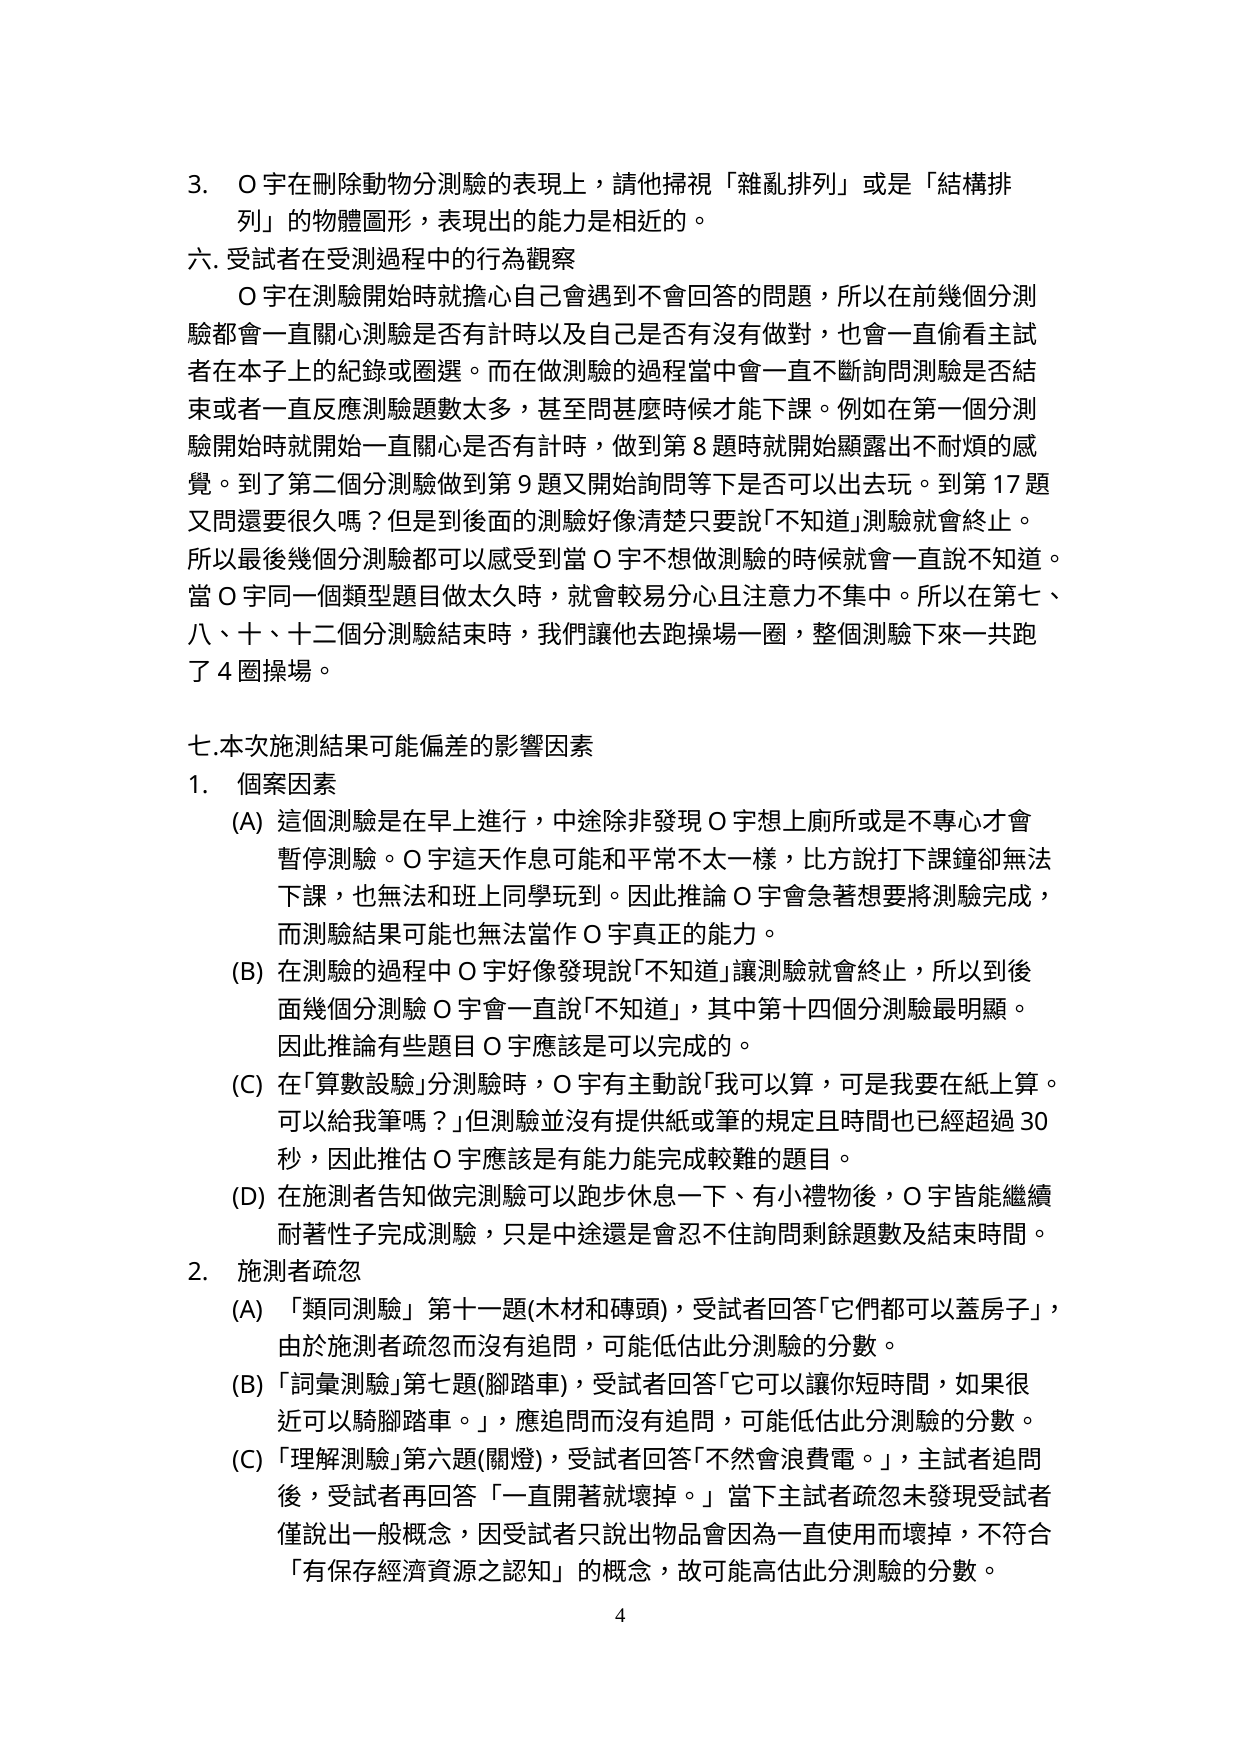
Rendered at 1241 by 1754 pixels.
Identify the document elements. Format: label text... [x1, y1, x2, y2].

list 這個測驗是在早上進行，中途除非發現O宇想上廁所或是不專心才會暫停測驗。O宇這天作息可能和平常不太一樣，比方說打下課鐘卻無法下課，也無法和班上同學玩到。因此推論O宇會急著想要將測驗完成，而測驗結果可能也無法當作O宇真正的能力。 [232, 801, 1053, 951]
list ｢詞彙測驗｣第七題(腳踏車)，受試者回答｢它可以讓你短時間，如果很近可以騎腳踏車。｣，應追問而沒有追問，可能低估此分測驗的分數。 [232, 1364, 1053, 1439]
list 在測驗的過程中O宇好像發現說｢不知道｣讓測驗就會終止，所以到後面幾個分測驗O宇會一直說｢不知道｣，其中第十四個分測驗最明顯。因此推論有些題目O宇應該是可以完成的。 [232, 951, 1053, 1064]
text O宇在測驗開始時就擔心自己會遇到不會回答的問題，所以在前幾個分測驗都會一直關心測驗是否有計時以及自己是否有沒有做對，也會一直偷看主試者在本子上的紀錄或圈選。而在做測驗的過程當中會一直不斷詢問測驗是否結束或者一直反應測驗題數太多，甚至問甚麼時候才能下課。例如在第一個分測驗開始時就開始一直關心是否有計時，做到第8題時就開始顯露出不耐煩的感覺。到了第二個分測驗做到第9題又開始詢問等下是否可以出去玩。到第17題又問還要很久嗎？但是到後面的測驗好像清楚只要說｢不知道｣測驗就會終止。所以最後幾個分測驗都可以感受到當O宇不想做測驗的時候就會一直說不知道。當O宇同一個類型題目做太久時，就會較易分心且注意力不集中。所以在第七、八、十、十二個分測驗結束時，我們讓他去跑操場一圈，整個測驗下來一共跑了4圈操場。 [187, 276, 1053, 689]
list ｢理解測驗｣第六題(關燈)，受試者回答｢不然會浪費電。｣，主試者追問後，受試者再回答「一直開著就壞掉。」當下主試者疏忽未發現受試者僅說出一般概念，因受試者只說出物品會因為一直使用而壞掉，不符合「有保存經濟資源之認知」的概念，故可能高估此分測驗的分數。 [232, 1439, 1053, 1589]
list 施測者疏忽 [187, 1251, 1053, 1289]
text 七.本次施測結果可能偏差的影響因素 [187, 726, 1053, 764]
list 在｢算數設驗｣分測驗時，O宇有主動說｢我可以算，可是我要在紙上算。可以給我筆嗎？｣但測驗並沒有提供紙或筆的規定且時間也已經超過30秒，因此推估O宇應該是有能力能完成較難的題目。 [232, 1064, 1053, 1176]
list 個案因素 [187, 764, 1053, 801]
list 在施測者告知做完測驗可以跑步休息一下、有小禮物後，O宇皆能繼續耐著性子完成測驗，只是中途還是會忍不住詢問剩餘題數及結束時間。 [232, 1176, 1053, 1251]
text 六. 受試者在受測過程中的行為觀察 [187, 239, 1053, 276]
list O宇在刪除動物分測驗的表現上，請他掃視「雜亂排列」或是「結構排列」的物體圖形，表現出的能力是相近的。 [187, 164, 1053, 239]
list 「類同測驗」第十一題(木材和磚頭)，受試者回答｢它們都可以蓋房子｣，由於施測者疏忽而沒有追問，可能低估此分測驗的分數。 [232, 1289, 1053, 1364]
